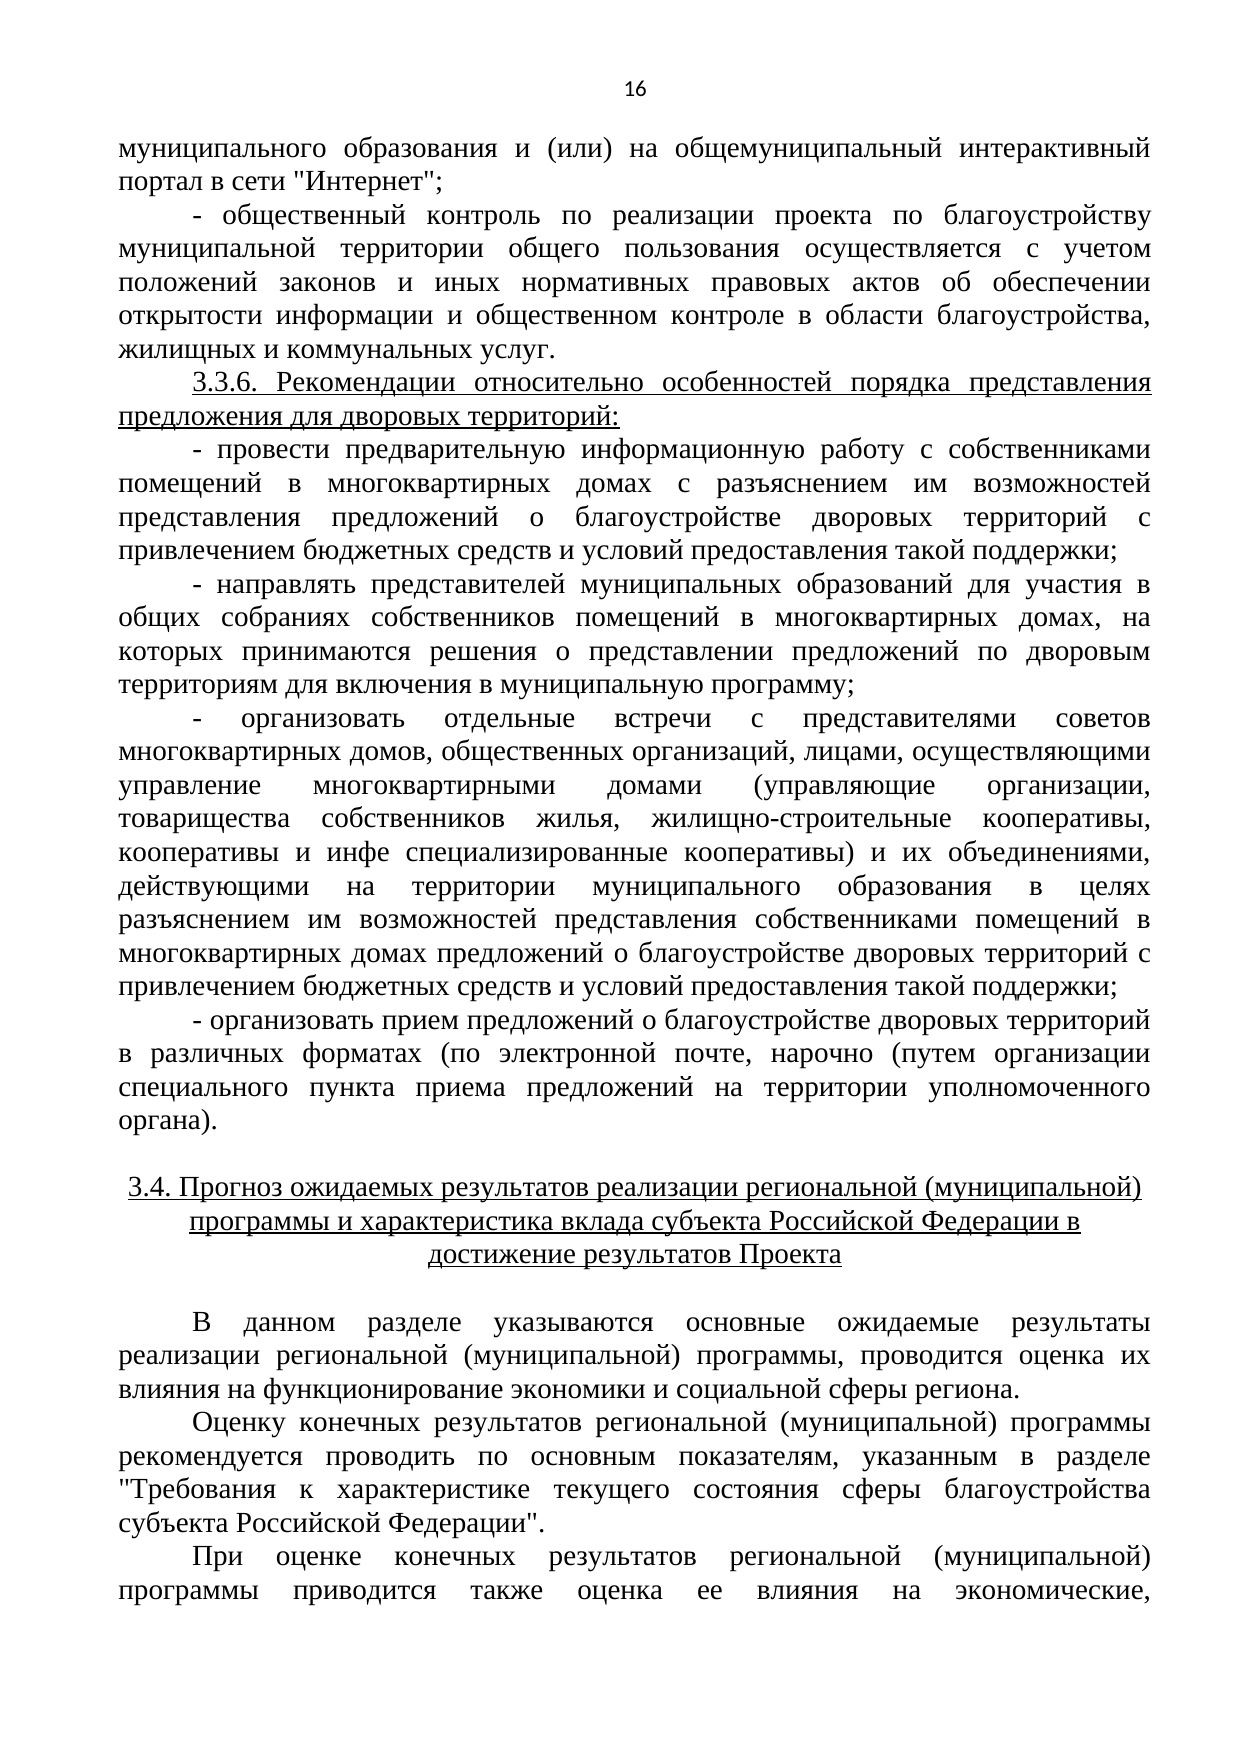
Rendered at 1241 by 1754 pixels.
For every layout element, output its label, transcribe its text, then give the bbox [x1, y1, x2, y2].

text - провести предварительную информационную работу с собственниками помещений в многоквартирных домах с разъяснением им возможностей представления предложений о благоустройстве дворовых территорий с привлечением бюджетных средств и условий предоставления такой поддержки; [118, 432, 1152, 566]
text - общественный контроль по реализации проекта по благоустройству муниципальной территории общего пользования осуществляется с учетом положений законов и иных нормативных правовых актов об обеспечении открытости информации и общественном контроле в области благоустройства, жилищных и коммунальных услуг. [118, 197, 1152, 364]
text - направлять представителей муниципальных образований для участия в общих собраниях собственников помещений в многоквартирных домах, на которых принимаются решения о представлении предложений по дворовым территориям для включения в муниципальную программу; [118, 566, 1152, 700]
text 3.3.6. Рекомендации относительно особенностей порядка представления предложения для дворовых территорий: [118, 364, 1152, 432]
text Оценку конечных результатов региональной (муниципальной) программы рекомендуется проводить по основным показателям, указанным в разделе "Требования к характеристике текущего состояния сферы благоустройства субъекта Российской Федерации". [118, 1404, 1152, 1538]
text В данном разделе указываются основные ожидаемые результаты реализации региональной (муниципальной) программы, проводится оценка их влияния на функционирование экономики и социальной сферы региона. [118, 1304, 1152, 1404]
text - организовать прием предложений о благоустройстве дворовых территорий в различных форматах (по электронной почте, нарочно (путем организации специального пункта приема предложений на территории уполномоченного органа). [118, 1002, 1152, 1136]
text - организовать отдельные встречи с представителями советов многоквартирных домов, общественных организаций, лицами, осуществляющими управление многоквартирными домами (управляющие организации, товарищества собственников жилья, жилищно-строительные кооперативы, кооперативы и инфе специализированные кооперативы) и их объединениями, действующими на территории муниципального образования в целях разъяснением им возможностей представления собственниками помещений в многоквартирных домах предложений о благоустройстве дворовых территорий с привлечением бюджетных средств и условий предоставления такой поддержки; [118, 700, 1152, 1002]
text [118, 130, 1152, 197]
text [118, 1538, 1152, 1606]
text 3.4. Прогноз ожидаемых результатов реализации региональной (муниципальной) программы и характеристика вклада субъекта Российской Федерации в достижение результатов Проекта [118, 1169, 1152, 1270]
